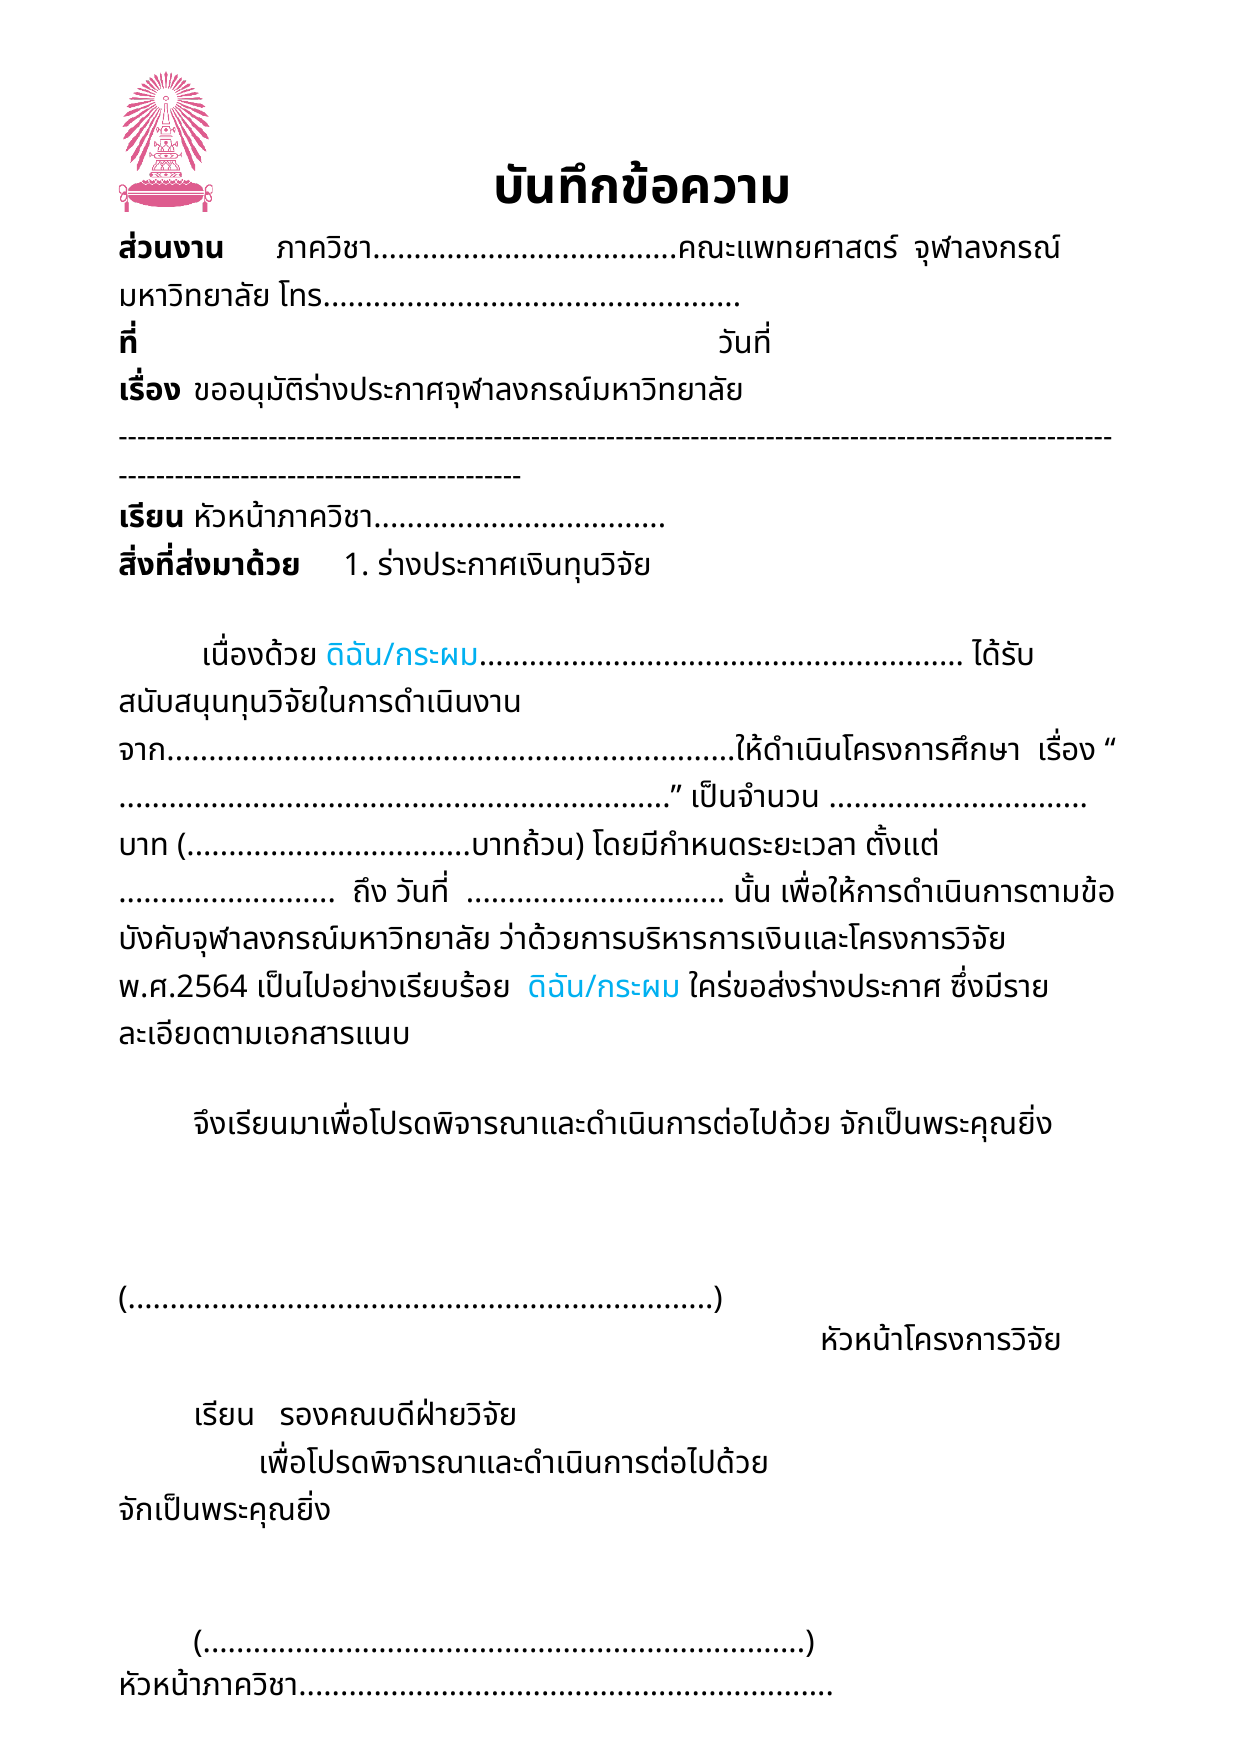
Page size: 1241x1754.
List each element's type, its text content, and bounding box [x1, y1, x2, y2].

text (........................................................................) [118, 1619, 1172, 1662]
text ----------------------------------------------------------------------------------------------------------------------------------------------------- [118, 415, 1122, 494]
text เพื่อโปรดพิจารณาและดำเนินการต่อไปด้วย [118, 1440, 1122, 1487]
text (......................................................................) [118, 1247, 1122, 1317]
text หัวหน้าภาควิชา................................................................ [118, 1662, 1122, 1709]
text ส่วนงาน ภาควิชา……………………………….คณะแพทยศาสตร์ จุฬาลงกรณ์มหาวิทยาลัย โทร.................................................. [118, 226, 1122, 321]
text หัวหน้าโครงการวิจัย [118, 1317, 1122, 1365]
text จึงเรียนมาเพื่อโปรดพิจารณาและดำเนินการต่อไปด้วย จักเป็นพระคุณยิ่ง [118, 1101, 1122, 1148]
text เรื่อง ขออนุมัติร่างประกาศจุฬาลงกรณ์มหาวิทยาลัย [118, 368, 1122, 415]
text ที่ วันที่ [118, 321, 1122, 368]
picture [118, 71, 213, 150]
text เนื่องด้วย ดิฉัน/กระผม.......................................................... ได้รับสนับสนุนทุนวิจัยในการดำเนินงาน จาก....................................................................ให้ดำเนินโครงการศึกษา เรื่อง “..................................................................” เป็นจำนวน ............................... บาท (..................................บาทถ้วน) โดยมีกำหนดระยะเวลา ตั้งแต่ .......................... ถึง วันที่ ............................... นั้น เพื่อให้การดำเนินการตามข้อบังคับจุฬาลงกรณ์มหาวิทยาลัย ว่าด้วยการบริหารการเงินและโครงการวิจัย พ.ศ.2564 เป็นไปอย่างเรียบร้อย ดิฉัน/กระผม ใคร่ขอส่งร่างประกาศ ซึ่งมีรายละเอียดตามเอกสารแนบ [118, 632, 1122, 1058]
text เรียน รองคณบดีฝ่ายวิจัย [118, 1393, 1122, 1440]
text สิ่งที่ส่งมาด้วย 1. ร่างประกาศเงินทุนวิจัย [118, 542, 1122, 589]
text บันทึกข้อความ [118, 150, 1122, 226]
text จักเป็นพระคุณยิ่ง [118, 1487, 1122, 1534]
text เรียน หัวหน้าภาควิชา................................... [118, 494, 1122, 542]
